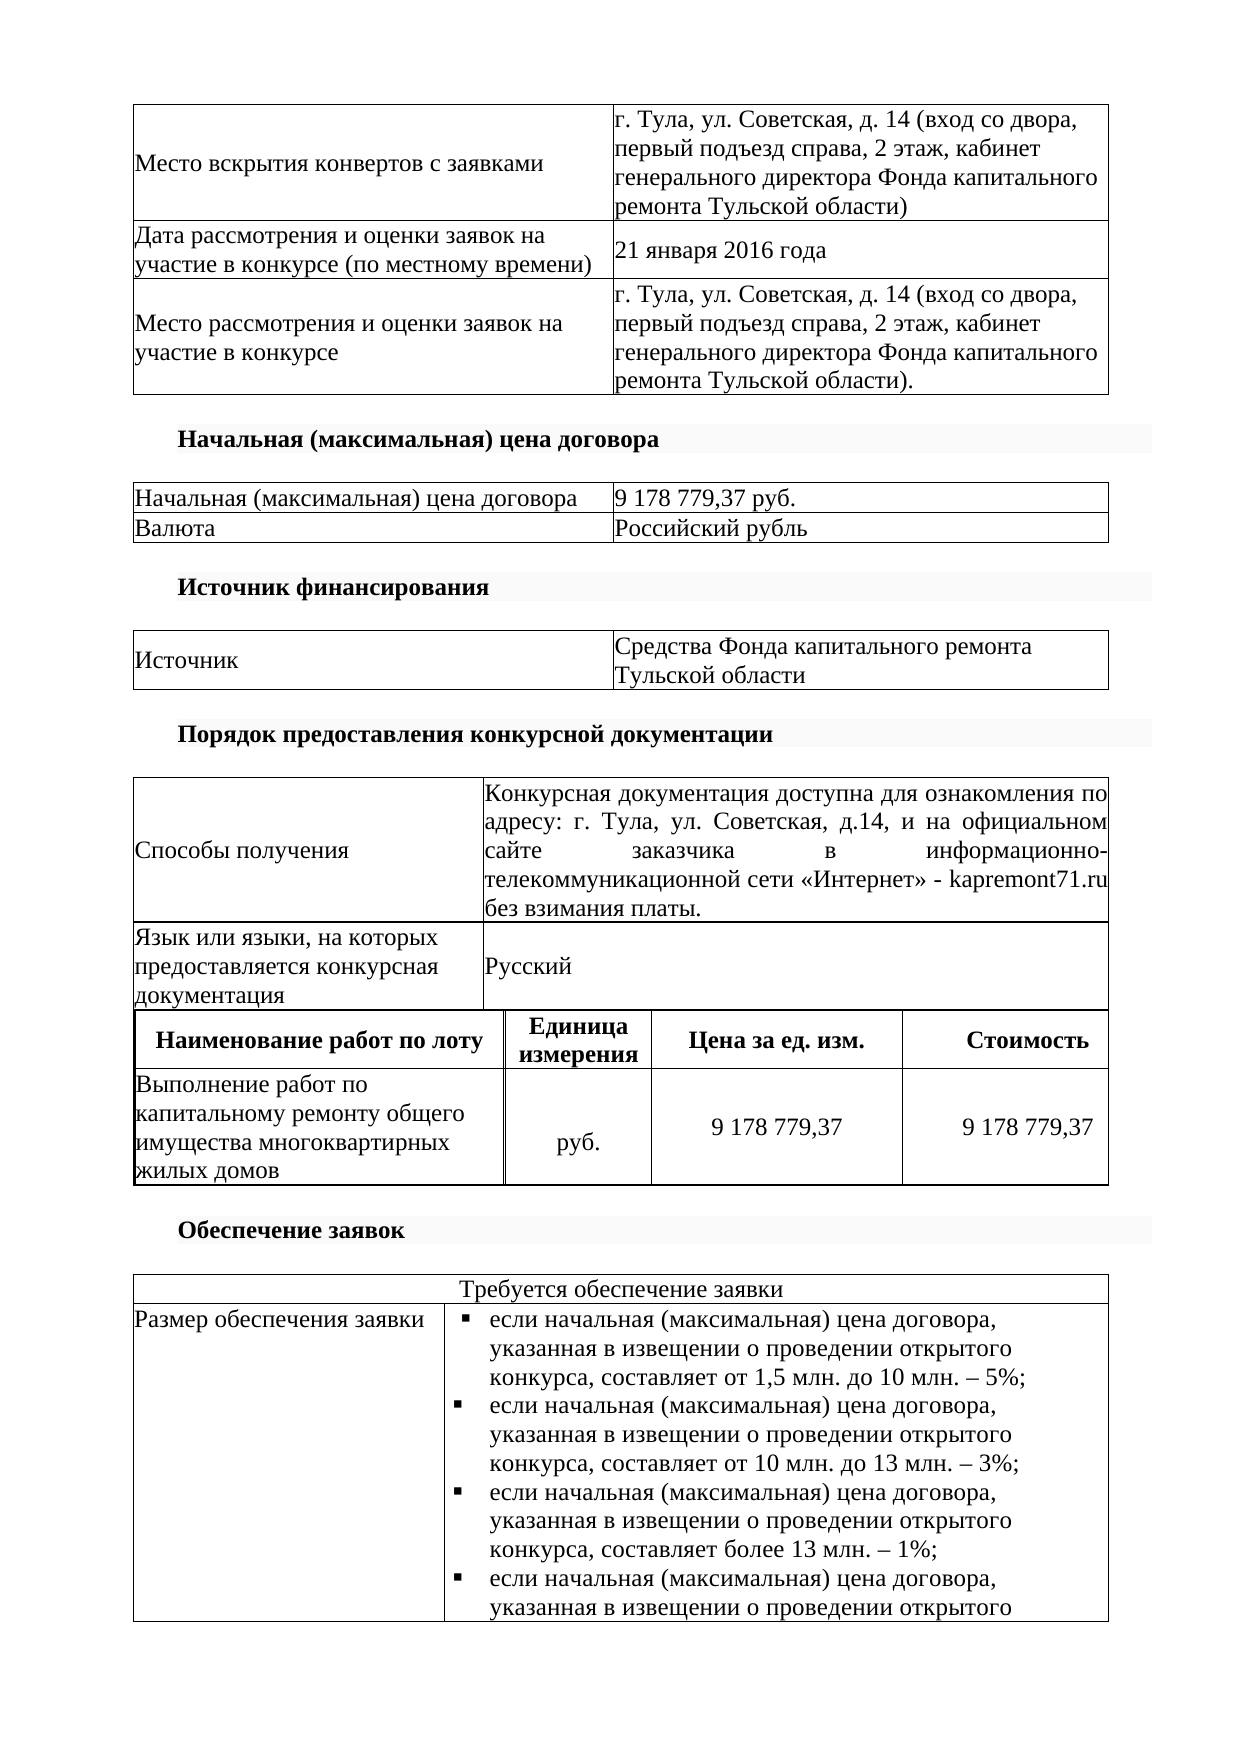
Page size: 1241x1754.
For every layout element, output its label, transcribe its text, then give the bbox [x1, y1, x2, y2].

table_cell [134, 1304, 444, 1621]
text Источник финансирования [177, 572, 1152, 601]
table_header 9 178 779,37 руб. [614, 483, 1108, 512]
table_header Начальная (максимальная) цена договора [134, 483, 613, 512]
text Обеспечение заявок [177, 1216, 1152, 1244]
table_cell [506, 1011, 651, 1068]
table_header Требуется обеспечение заявки [134, 1275, 1108, 1303]
table_cell [903, 1069, 1108, 1184]
table_cell [506, 1069, 651, 1184]
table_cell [445, 1304, 1108, 1621]
table_cell 21 января 2016 года [614, 221, 1108, 278]
table_cell Российский рубль [614, 513, 1108, 542]
table_cell [136, 1011, 503, 1068]
table_cell Место вскрытия конвертов с заявками [134, 105, 613, 219]
table_header Способы получения [134, 778, 483, 921]
table_cell г. Тула, ул. Советская, д. 14 (вход со двора, первый подъезд справа, 2 этаж, кабинет генерального директора Фонда капитального ремонта Тульской области). [614, 279, 1108, 394]
table_header Средства Фонда капитального ремонта Тульской области [614, 631, 1108, 688]
table_cell Валюта [134, 513, 613, 542]
text Начальная (максимальная) цена договора [177, 424, 1152, 453]
text Порядок предоставления конкурсной документации [177, 719, 1152, 747]
table_cell Язык или языки, на которых предоставляется конкурсная документация [134, 923, 483, 1009]
table_cell [652, 1011, 902, 1068]
table_cell г. Тула, ул. Советская, д. 14 (вход со двора, первый подъезд справа, 2 этаж, кабинет генерального директора Фонда капитального ремонта Тульской области) [614, 105, 1108, 219]
table_cell Место рассмотрения и оценки заявок на участие в конкурсе [134, 279, 613, 394]
table_cell [136, 1069, 503, 1184]
table_header Источник [134, 631, 613, 688]
table_cell [903, 1011, 1108, 1068]
table_cell Русский [484, 923, 1108, 1009]
table_cell [652, 1069, 902, 1184]
table_cell Дата рассмотрения и оценки заявок на участие в конкурсе (по местному времени) [134, 221, 613, 278]
table_header Конкурсная документация доступна для ознакомления по адресу: г. Тула, ул. Советская, д.14, и на официальном сайте заказчика в информационно-телекоммуникационной сети «Интернет» - kapremont71.ru без взимания платы. [484, 778, 1108, 921]
